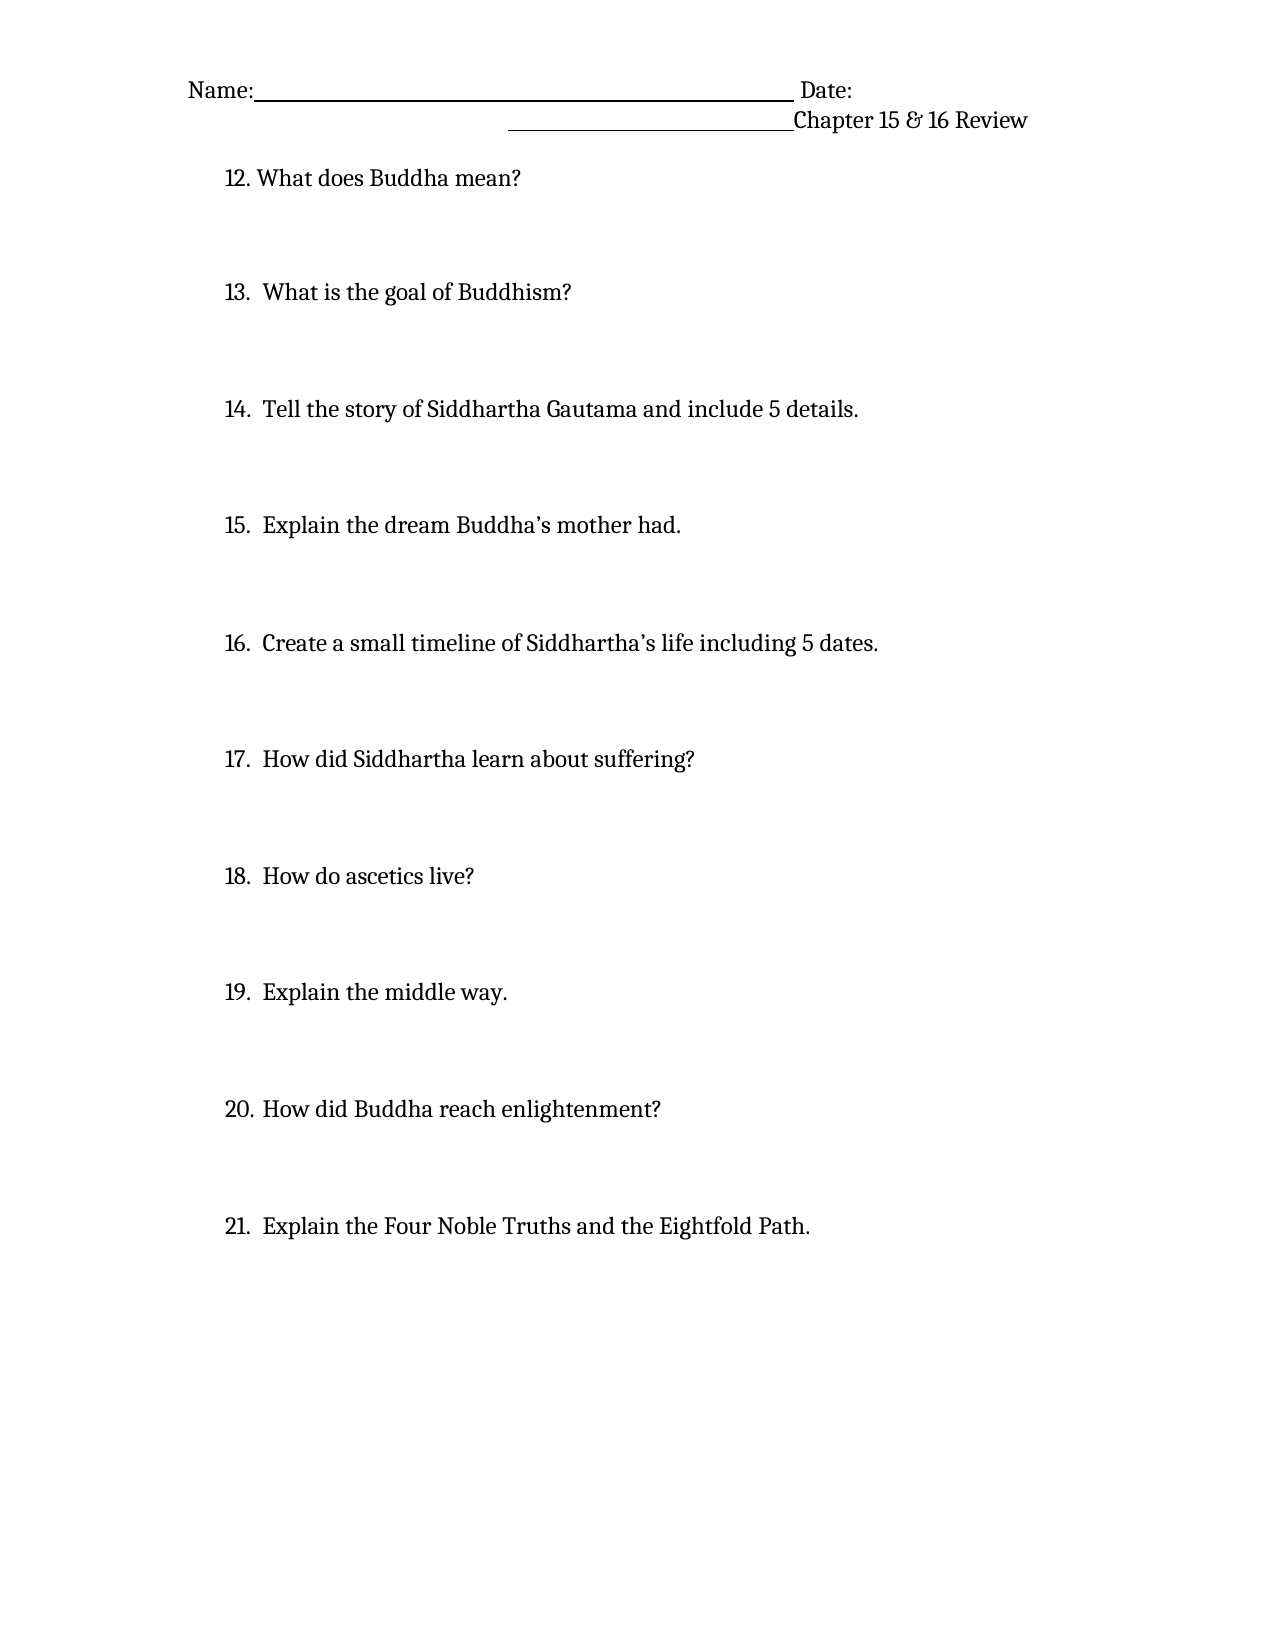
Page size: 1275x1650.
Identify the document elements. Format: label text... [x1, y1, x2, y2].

list How did Buddha reach enlightenment? [225, 1095, 1096, 1124]
list Tell the story of Siddhartha Gautama and include 5 details. [225, 395, 1096, 424]
list What is the goal of Buddhism? [225, 278, 1096, 307]
list How did Siddhartha learn about suffering? [225, 745, 1096, 774]
list How do ascetics live? [225, 862, 1096, 891]
list Create a small timeline of Siddhartha’s life including 5 dates. [225, 628, 1096, 657]
list Explain the dream Buddha’s mother had. [225, 511, 1096, 540]
list Explain the middle way. [225, 978, 1096, 1007]
list Explain the Four Noble Truths and the Eightfold Path. [225, 1212, 1096, 1241]
